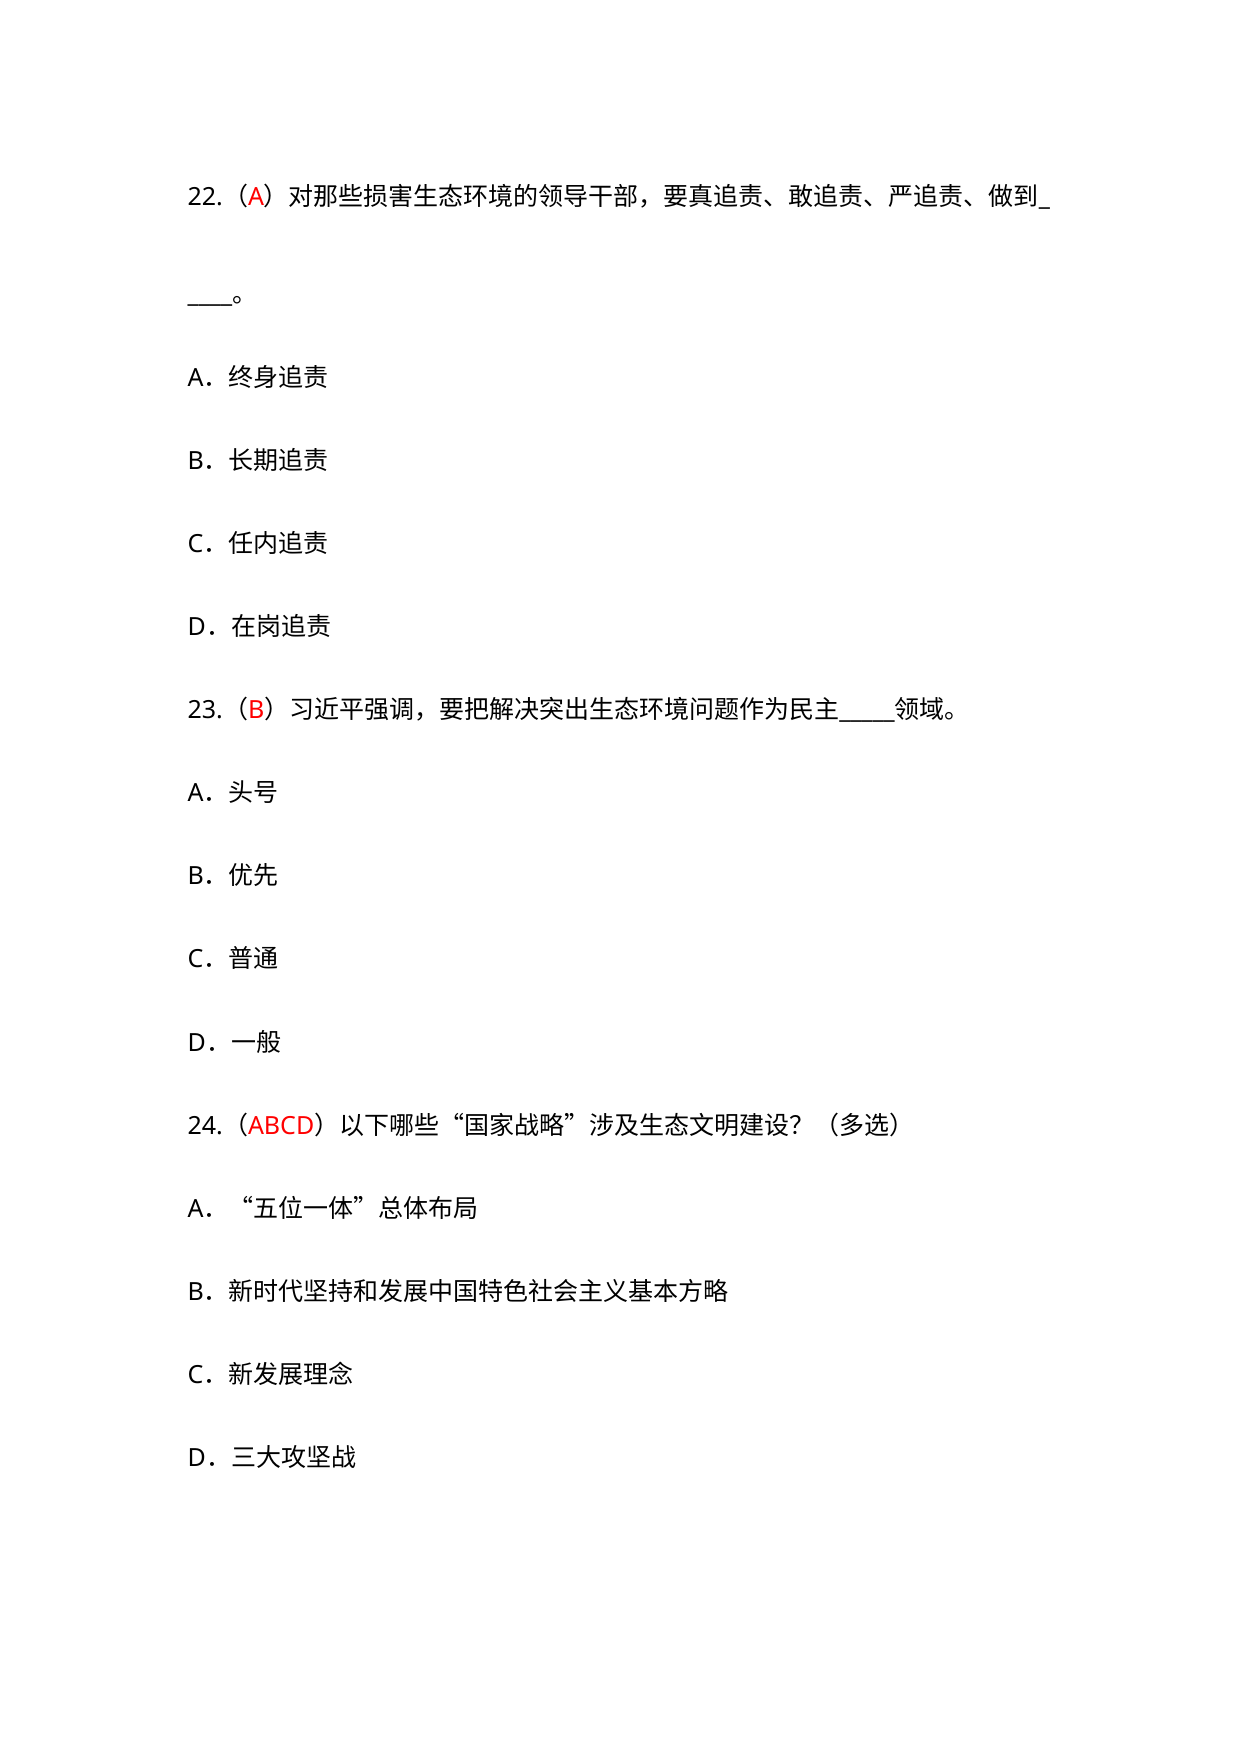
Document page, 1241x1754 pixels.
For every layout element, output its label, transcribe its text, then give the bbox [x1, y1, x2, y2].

text D．在岗追责 [187, 592, 1053, 657]
text 24.（ABCD）以下哪些“国家战略”涉及生态文明建设？（多选） [187, 1091, 1053, 1156]
text C．任内追责 [187, 509, 1053, 574]
text C．普通 [187, 924, 1053, 989]
text A．“五位一体”总体布局 [187, 1174, 1053, 1239]
text D．三大攻坚战 [187, 1423, 1053, 1488]
text B．优先 [187, 841, 1053, 906]
text C．新发展理念 [187, 1340, 1053, 1405]
text 22.（A）对那些损害生态环境的领导干部，要真追责、敢追责、严追责、做到_____。 [187, 162, 1053, 324]
text B．新时代坚持和发展中国特色社会主义基本方略 [187, 1257, 1053, 1322]
text B．长期追责 [187, 426, 1053, 491]
text D．一般 [187, 1008, 1053, 1073]
text A．头号 [187, 758, 1053, 823]
text 23.（B）习近平强调，要把解决突出生态环境问题作为民主_____领域。 [187, 675, 1053, 740]
text A．终身追责 [187, 343, 1053, 408]
